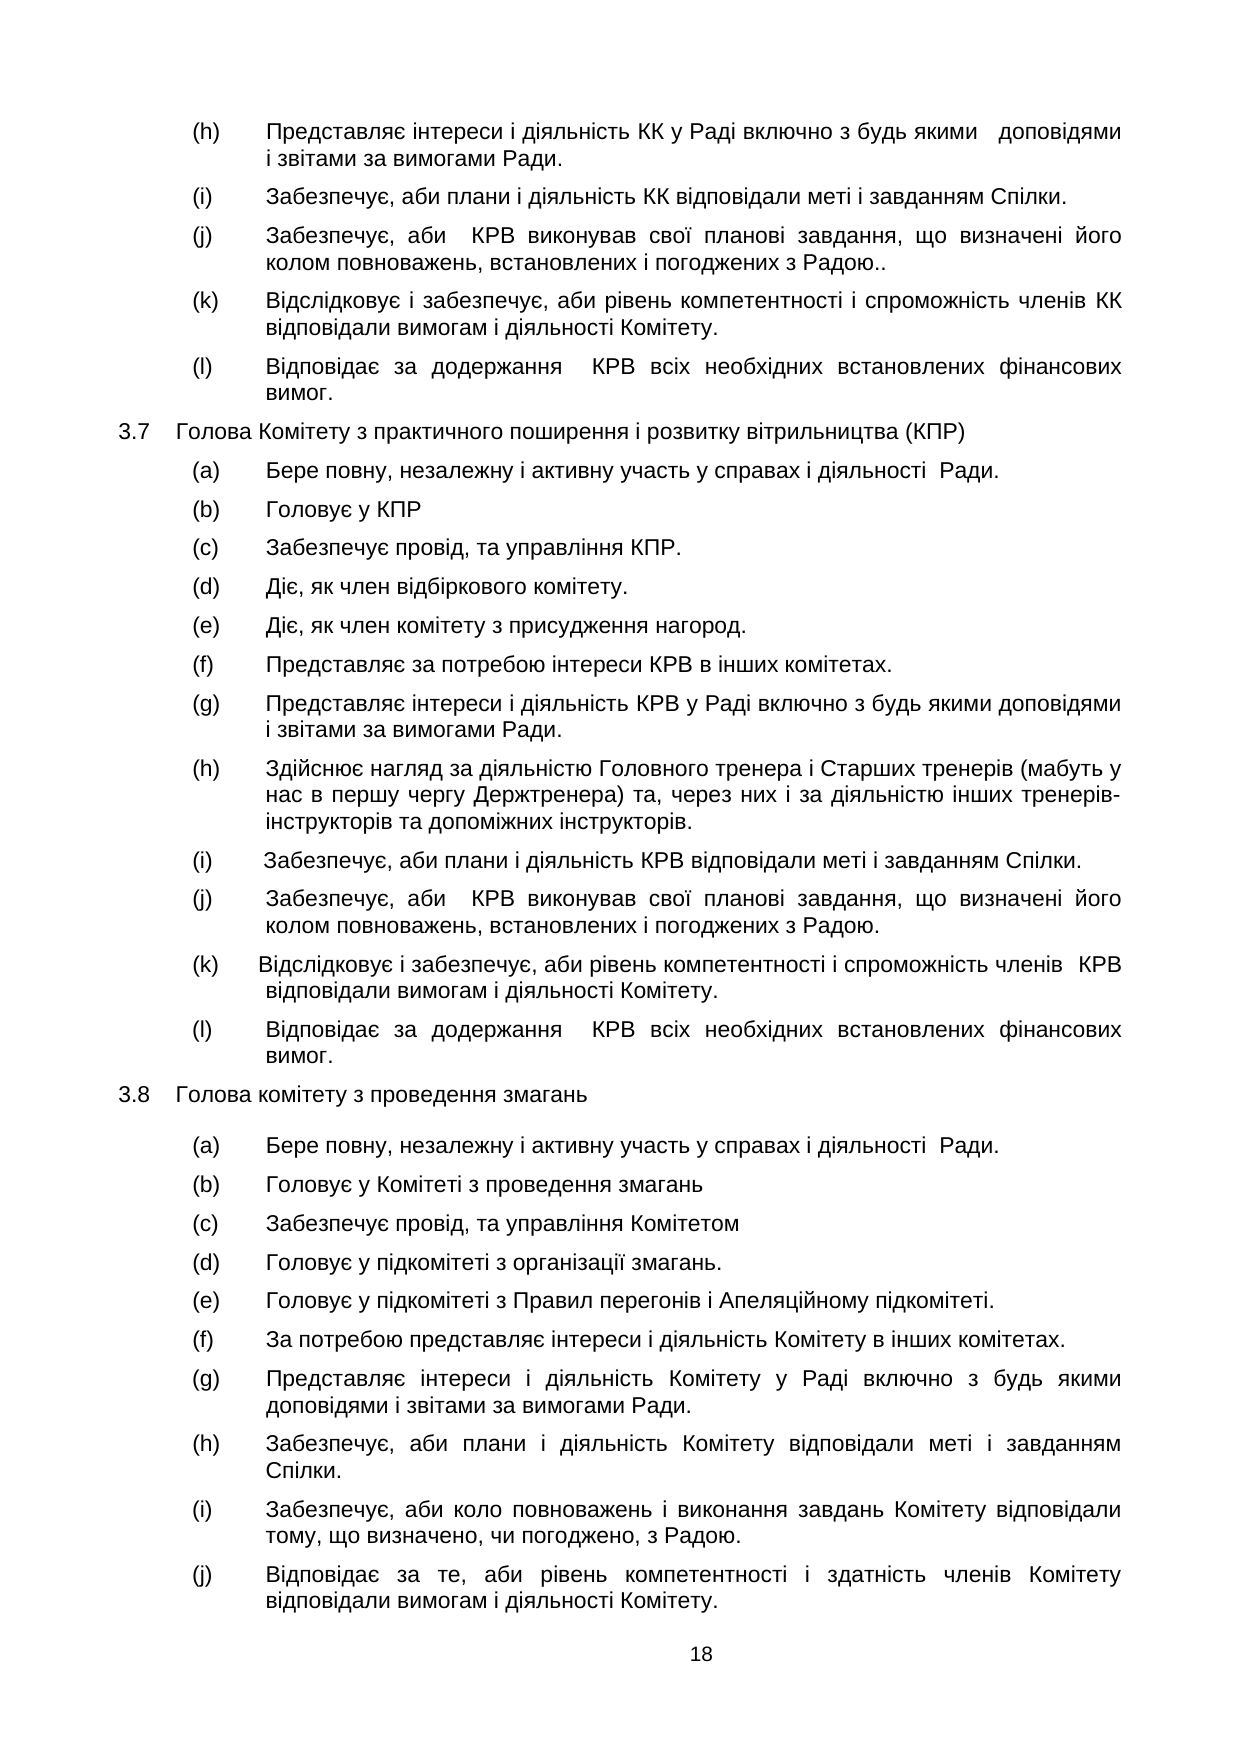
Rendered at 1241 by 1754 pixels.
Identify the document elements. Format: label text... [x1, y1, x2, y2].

text (a) Бере повну, незалежну і активну участь у справах і діяльності Ради. [118, 457, 1122, 483]
text (g) Представляє інтереси і діяльність Комітету у Раді включно з будь якими доповідями і звітами за вимогами Ради. [192, 1365, 1122, 1418]
text (b) Головує у Комітеті з проведення змагань [192, 1171, 1122, 1197]
text (k) Відслідковує і забезпечує, аби рівень компетентності і спроможність членів КРВ відповідали вимогам і діяльності Комітету. [192, 951, 1122, 1003]
text (f) Представляє за потребою інтереси КРВ в інших комітетах. [192, 651, 1122, 677]
text (a) Бере повну, незалежну і активну участь у справах і діяльності Ради. [192, 1132, 1122, 1158]
text (j) Відповідає за те, аби рівень компетентності і здатність членів Комітету відповідали вимогам і діяльності Комітету. [192, 1561, 1122, 1613]
text (l) Відповідає за додержання КРВ всіх необхідних встановлених фінансових вимог. [192, 1016, 1122, 1068]
text (e) Діє, як член комітету з присудження нагород. [192, 612, 1122, 638]
text (h) Представляє інтереси і діяльність КК у Раді включно з будь якими доповідями і звітами за вимогами Ради. [192, 118, 1122, 171]
text (j) Забезпечує, аби КРВ виконував свої планові завдання, що визначені його колом повноважень, встановлених і погоджених з Радою. [192, 885, 1122, 938]
text (k) Відслідковує і забезпечує, аби рівень компетентності і спроможність членів КК відповідали вимогам і діяльності Комітету. [192, 287, 1122, 340]
text (с) Забезпечує провід, та управління Комітетом [192, 1210, 1122, 1236]
text (i) Забезпечує, аби плани і діяльність КРВ відповідали меті і завданням Спілки. [192, 847, 1122, 873]
text 3.7 Голова Комітету з практичного поширення і розвитку вітрильництва (КПР) [118, 418, 1122, 444]
text (j) Забезпечує, аби КРВ виконував свої планові завдання, що визначені його колом повноважень, встановлених і погоджених з Радою.. [192, 222, 1122, 275]
text (i) Забезпечує, аби плани і діяльність КК відповідали меті і завданням Спілки. [192, 183, 1122, 210]
text (h) Забезпечує, аби плани і діяльність Комітету відповідали меті і завданням Спілки. [192, 1430, 1122, 1483]
text 3.8 Голова комітету з проведення змагань [118, 1081, 1122, 1107]
text (e) Головує у підкомітеті з Правил перегонів і Апеляційному підкомітеті. [192, 1287, 1122, 1314]
text (g) Представляє інтереси і діяльність КРВ у Раді включно з будь якими доповідями і звітами за вимогами Ради. [192, 690, 1122, 742]
text (l) Відповідає за додержання КРВ всіх необхідних встановлених фінансових вимог. [192, 353, 1122, 405]
text (f) За потребою представляє інтереси і діяльність Комітету в інших комітетах. [192, 1326, 1122, 1353]
text (i) Забезпечує, аби коло повноважень і виконання завдань Комітету відповідали тому, що визначено, чи погоджено, з Радою. [192, 1496, 1122, 1548]
text (d) Діє, як член відбіркового комітету. [192, 573, 1122, 599]
text (h) Здійснює нагляд за діяльністю Головного тренера і Старших тренерів (мабуть у нас в першу чергу Держтренера) та, через них і за діяльністю інших тренерів-інструкторів та допоміжних інструкторів. [192, 755, 1122, 834]
text (b) Головує у КПР [192, 496, 1122, 522]
text (d) Головує у підкомітеті з організації змагань. [192, 1249, 1122, 1275]
text (c) Забезпечує провід, та управління КПР. [192, 534, 1122, 561]
